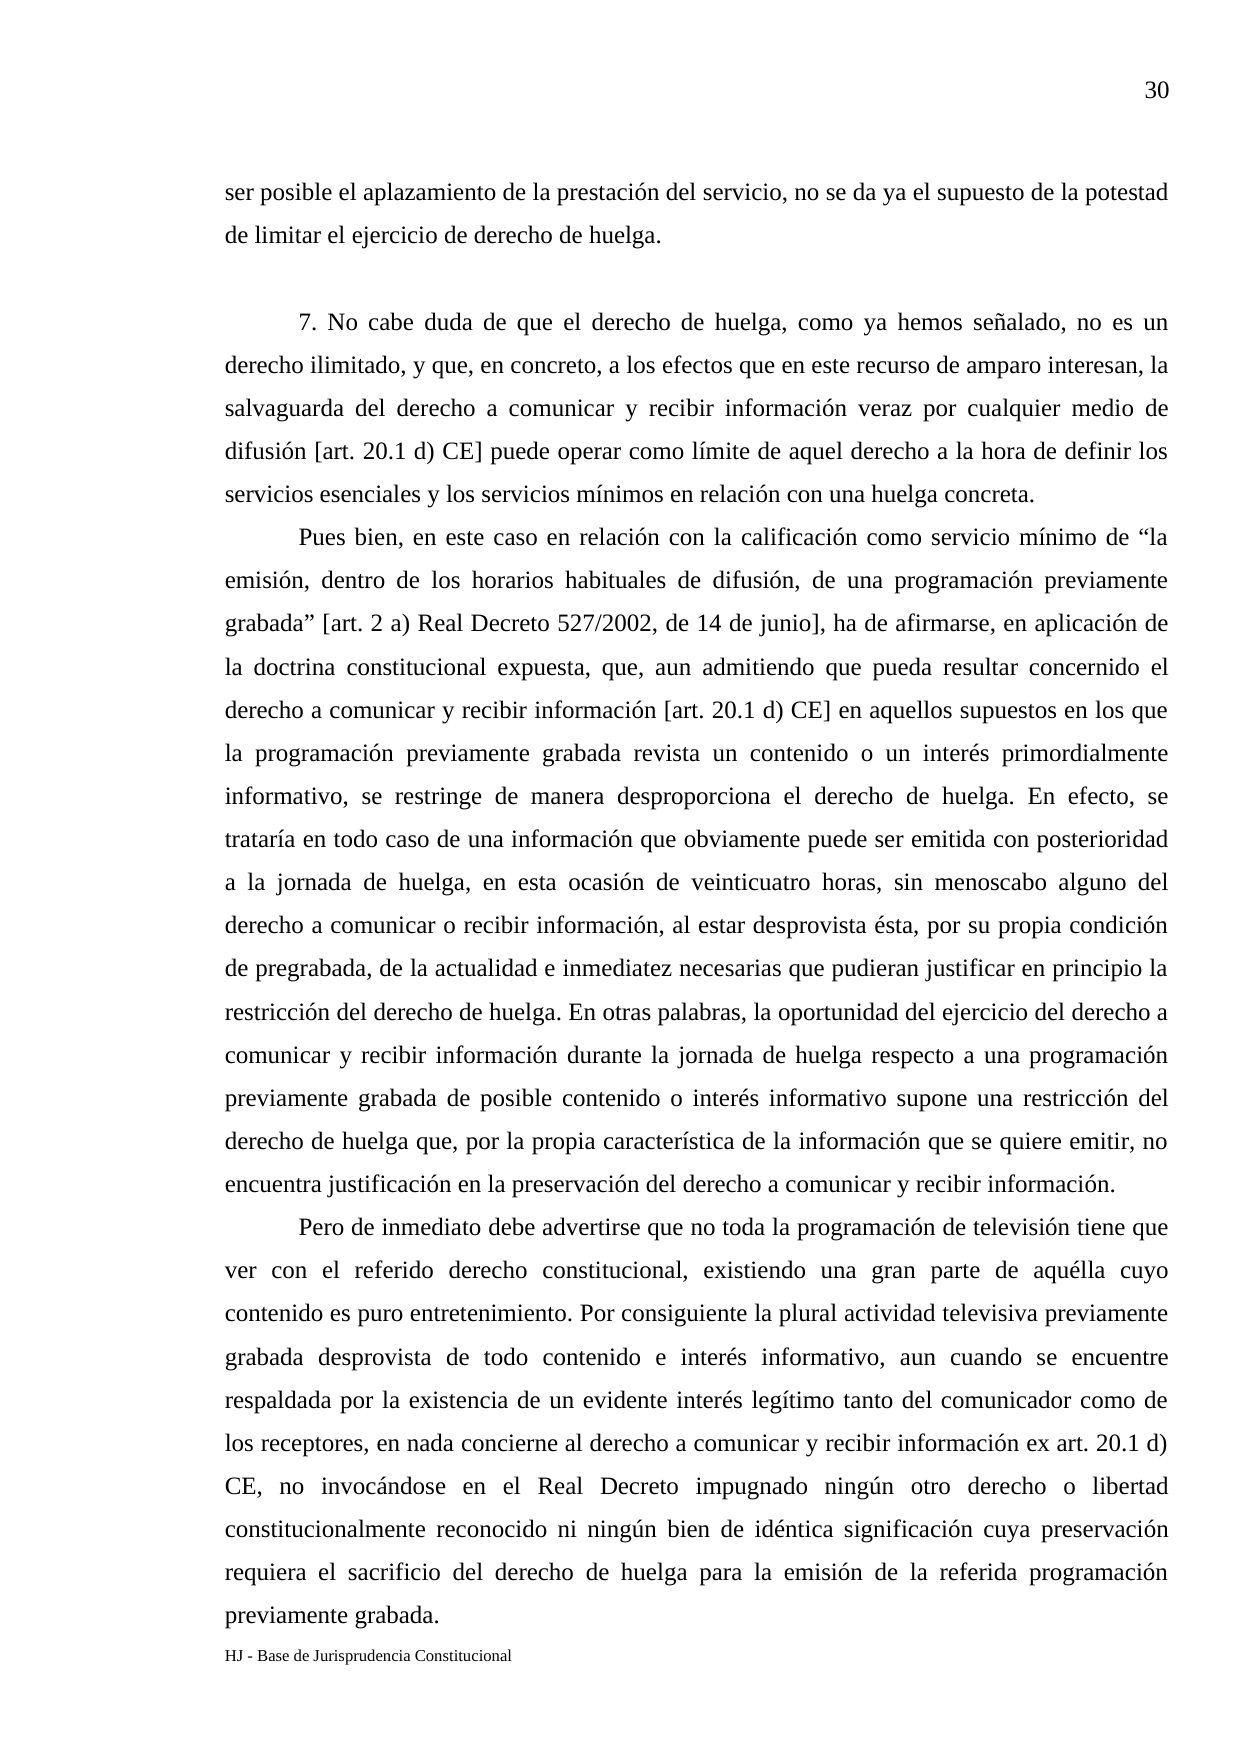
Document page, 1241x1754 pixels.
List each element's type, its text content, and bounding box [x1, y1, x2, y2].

text 7. No cabe duda de que el derecho de huelga, como ya hemos señalado, no es un derecho ilimitado, y que, en concreto, a los efectos que en este recurso de amparo interesan, la salvaguarda del derecho a comunicar y recibir información veraz por cualquier medio de difusión [art. 20.1 d) CE] puede operar como límite de aquel derecho a la hora de definir los servicios esenciales y los servicios mínimos en relación con una huelga concreta. [224, 307, 1169, 508]
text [224, 177, 1169, 249]
text Pues bien, en este caso en relación con la calificación como servicio mínimo de “la emisión, dentro de los horarios habituales de difusión, de una programación previamente grabada” [art. 2 a) Real Decreto 527/2002, de 14 de junio], ha de afirmarse, en aplicación de la doctrina constitucional expuesta, que, aun admitiendo que pueda resultar concernido el derecho a comunicar y recibir información [art. 20.1 d) CE] en aquellos supuestos en los que la programación previamente grabada revista un contenido o un interés primordialmente informativo, se restringe de manera desproporciona el derecho de huelga. En efecto, se trataría en todo caso de una información que obviamente puede ser emitida con posterioridad a la jornada de huelga, en esta ocasión de veinticuatro horas, sin menoscabo alguno del derecho a comunicar o recibir información, al estar desprovista ésta, por su propia condición de pregrabada, de la actualidad e inmediatez necesarias que pudieran justificar en principio la restricción del derecho de huelga. En otras palabras, la oportunidad del ejercicio del derecho a comunicar y recibir información durante la jornada de huelga respecto a una programación previamente grabada de posible contenido o interés informativo supone una restricción del derecho de huelga que, por la propia característica de la información que se quiere emitir, no encuentra justificación en la preservación del derecho a comunicar y recibir información. [224, 522, 1169, 1198]
text Pero de inmediato debe advertirse que no toda la programación de televisión tiene que ver con el referido derecho constitucional, existiendo una gran parte de aquélla cuyo contenido es puro entretenimiento. Por consiguiente la plural actividad televisiva previamente grabada desprovista de todo contenido e interés informativo, aun cuando se encuentre respaldada por la existencia de un evidente interés legítimo tanto del comunicador como de los receptores, en nada concierne al derecho a comunicar y recibir información ex art. 20.1 d) CE, no invocándose en el Real Decreto impugnado ningún otro derecho o libertad constitucionalmente reconocido ni ningún bien de idéntica significación cuya preservación requiera el sacrificio del derecho de huelga para la emisión de la referida programación previamente grabada. [224, 1212, 1169, 1629]
